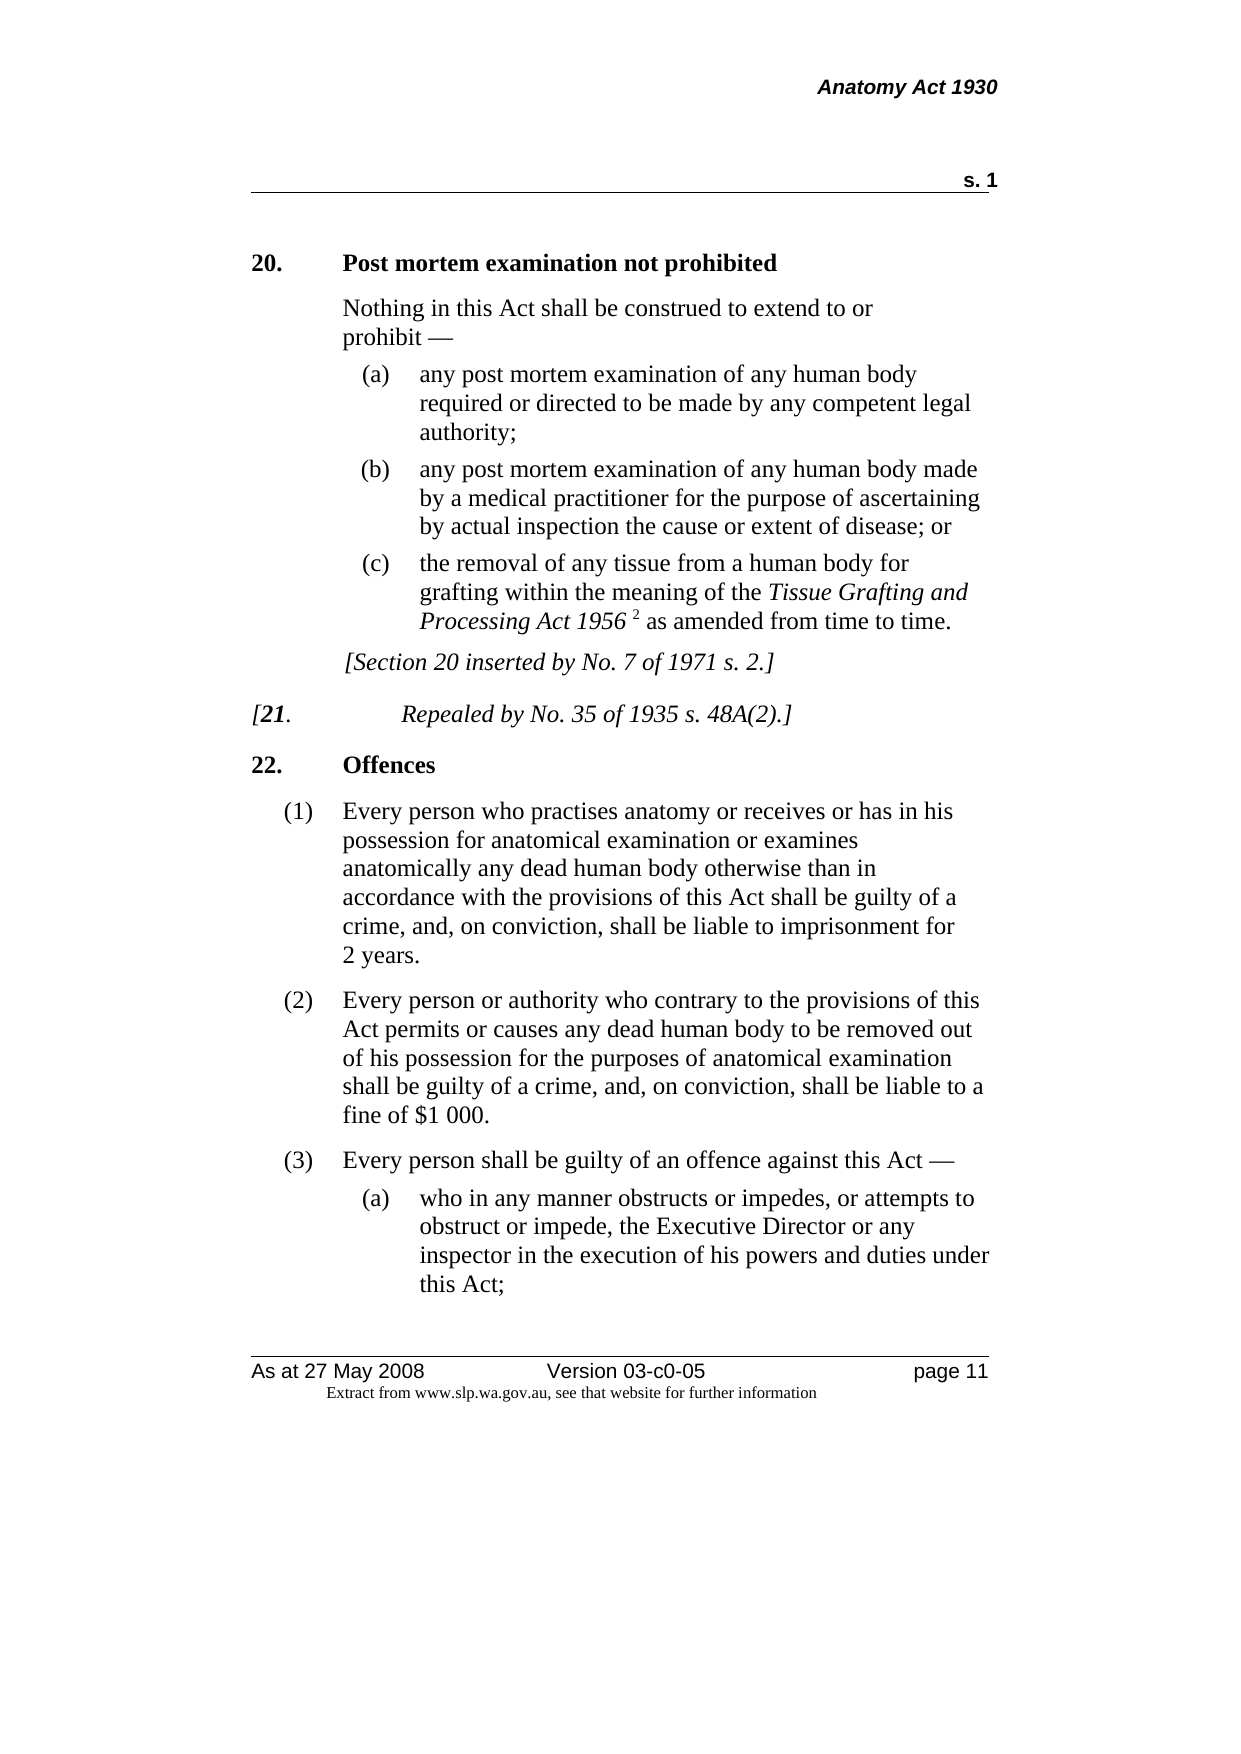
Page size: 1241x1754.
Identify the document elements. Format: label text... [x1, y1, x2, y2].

text [21. Repealed by No. 35 of 1935 s. 48A(2).] [251, 699, 989, 728]
text (c) the removal of any tissue from a human body for grafting within the meaning of the Tissue Grafting and Processing Act 1956 2 as amended from time to time. [251, 548, 989, 635]
text [Section 20 inserted by No. 7 of 1971 s. 2.] [251, 647, 989, 676]
text (a) any post mortem examination of any human body required or directed to be made by any competent legal authority; [251, 359, 989, 446]
subtitle 20. Post mortem examination not prohibited [251, 248, 989, 277]
text (3) Every person shall be guilty of an offence against this Act — [251, 1146, 989, 1174]
subtitle 22. Offences [251, 751, 989, 779]
text (b) any post mortem examination of any human body made by a medical practitioner for the purpose of ascertaining by actual inspection the cause or extent of disease; or [251, 454, 989, 540]
text Nothing in this Act shall be construed to extend to or prohibit — [251, 293, 989, 351]
text (a) who in any manner obstructs or impedes, or attempts to obstruct or impede, the Executive Director or any inspector in the execution of his powers and duties under this Act; [251, 1183, 989, 1298]
text (1) Every person who practises anatomy or receives or has in his possession for anatomical examination or examines anatomically any dead human body otherwise than in accordance with the provisions of this Act shall be guilty of a crime, and, on conviction, shall be liable to imprisonment for 2 years. [251, 796, 989, 968]
text (2) Every person or authority who contrary to the provisions of this Act permits or causes any dead human body to be removed out of his possession for the purposes of anatomical examination shall be guilty of a crime, and, on conviction, shall be liable to a fine of $1 000. [251, 985, 989, 1129]
